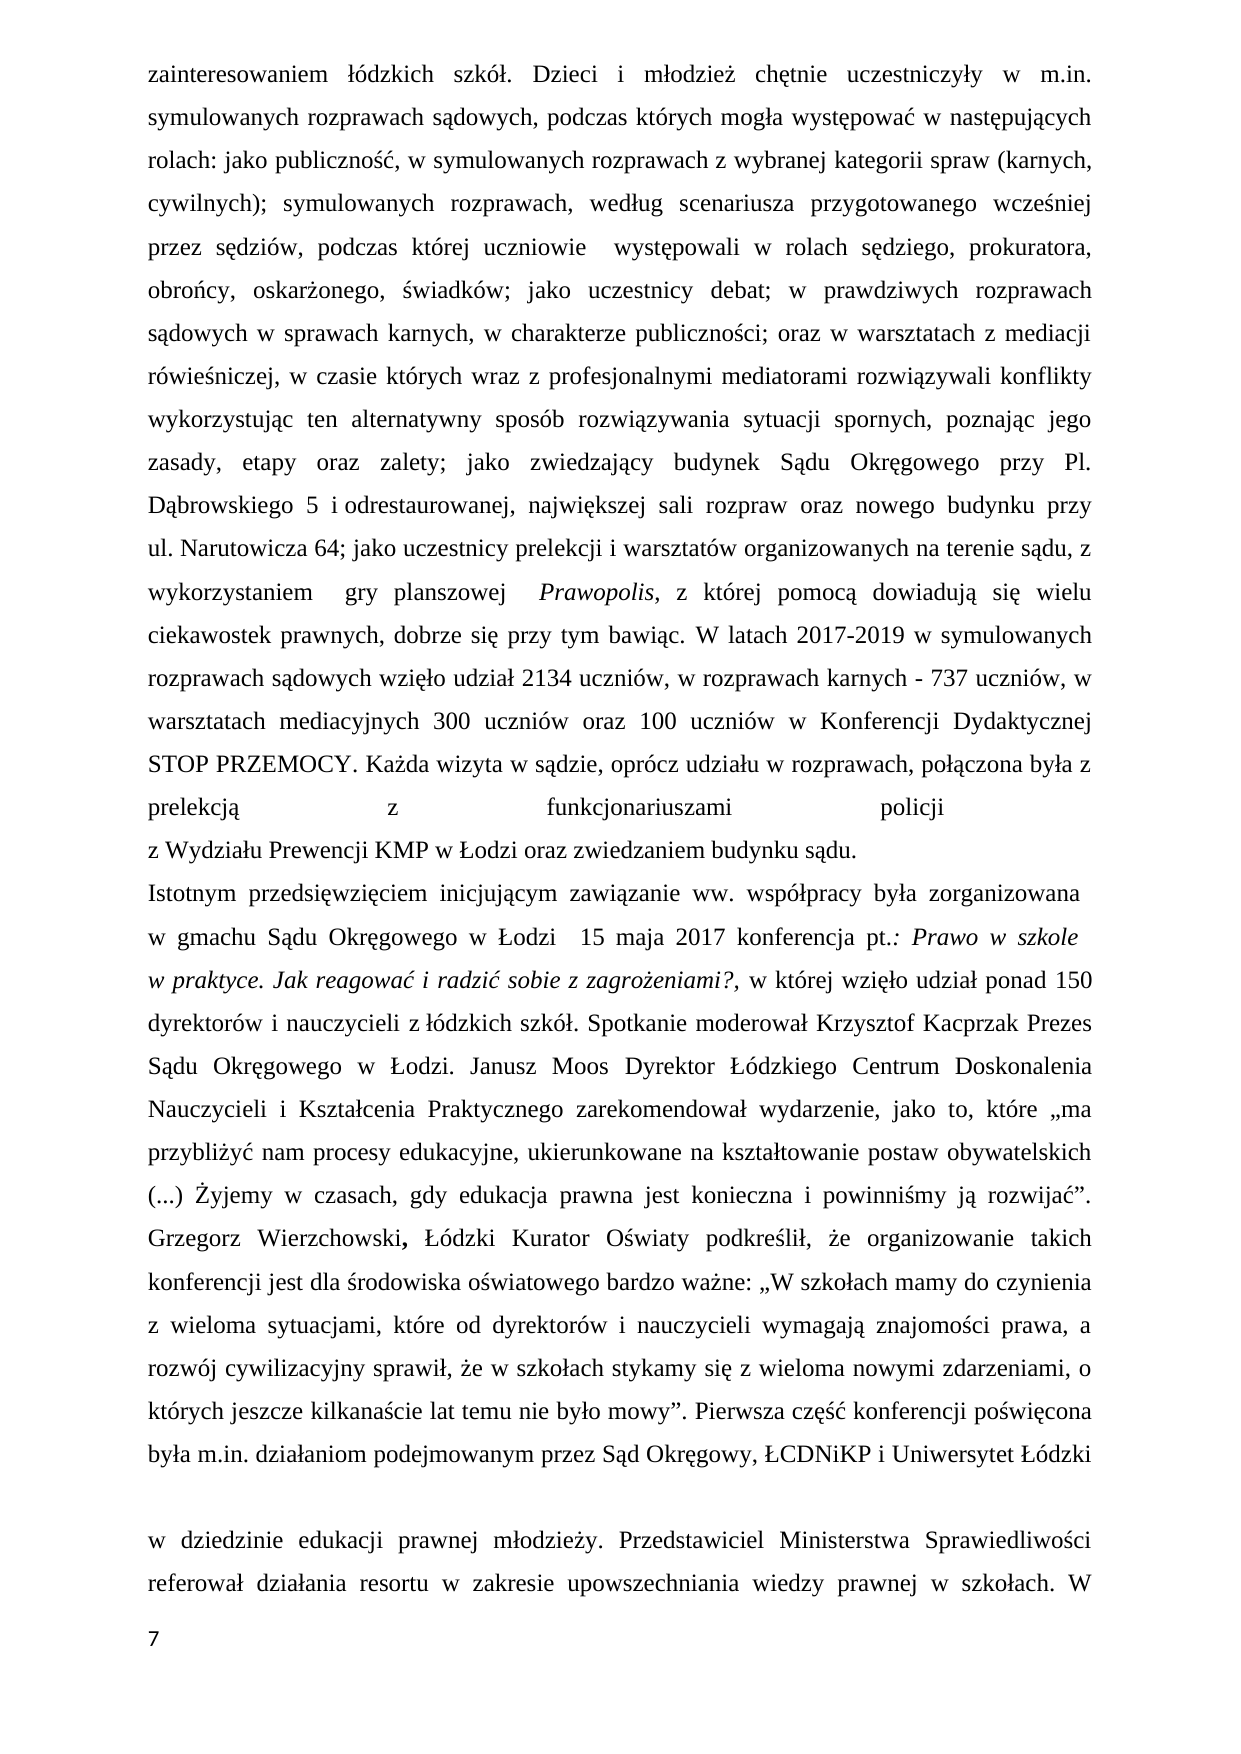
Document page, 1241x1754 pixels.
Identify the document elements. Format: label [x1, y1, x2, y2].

list [148, 59, 1092, 864]
list [148, 878, 1092, 1597]
